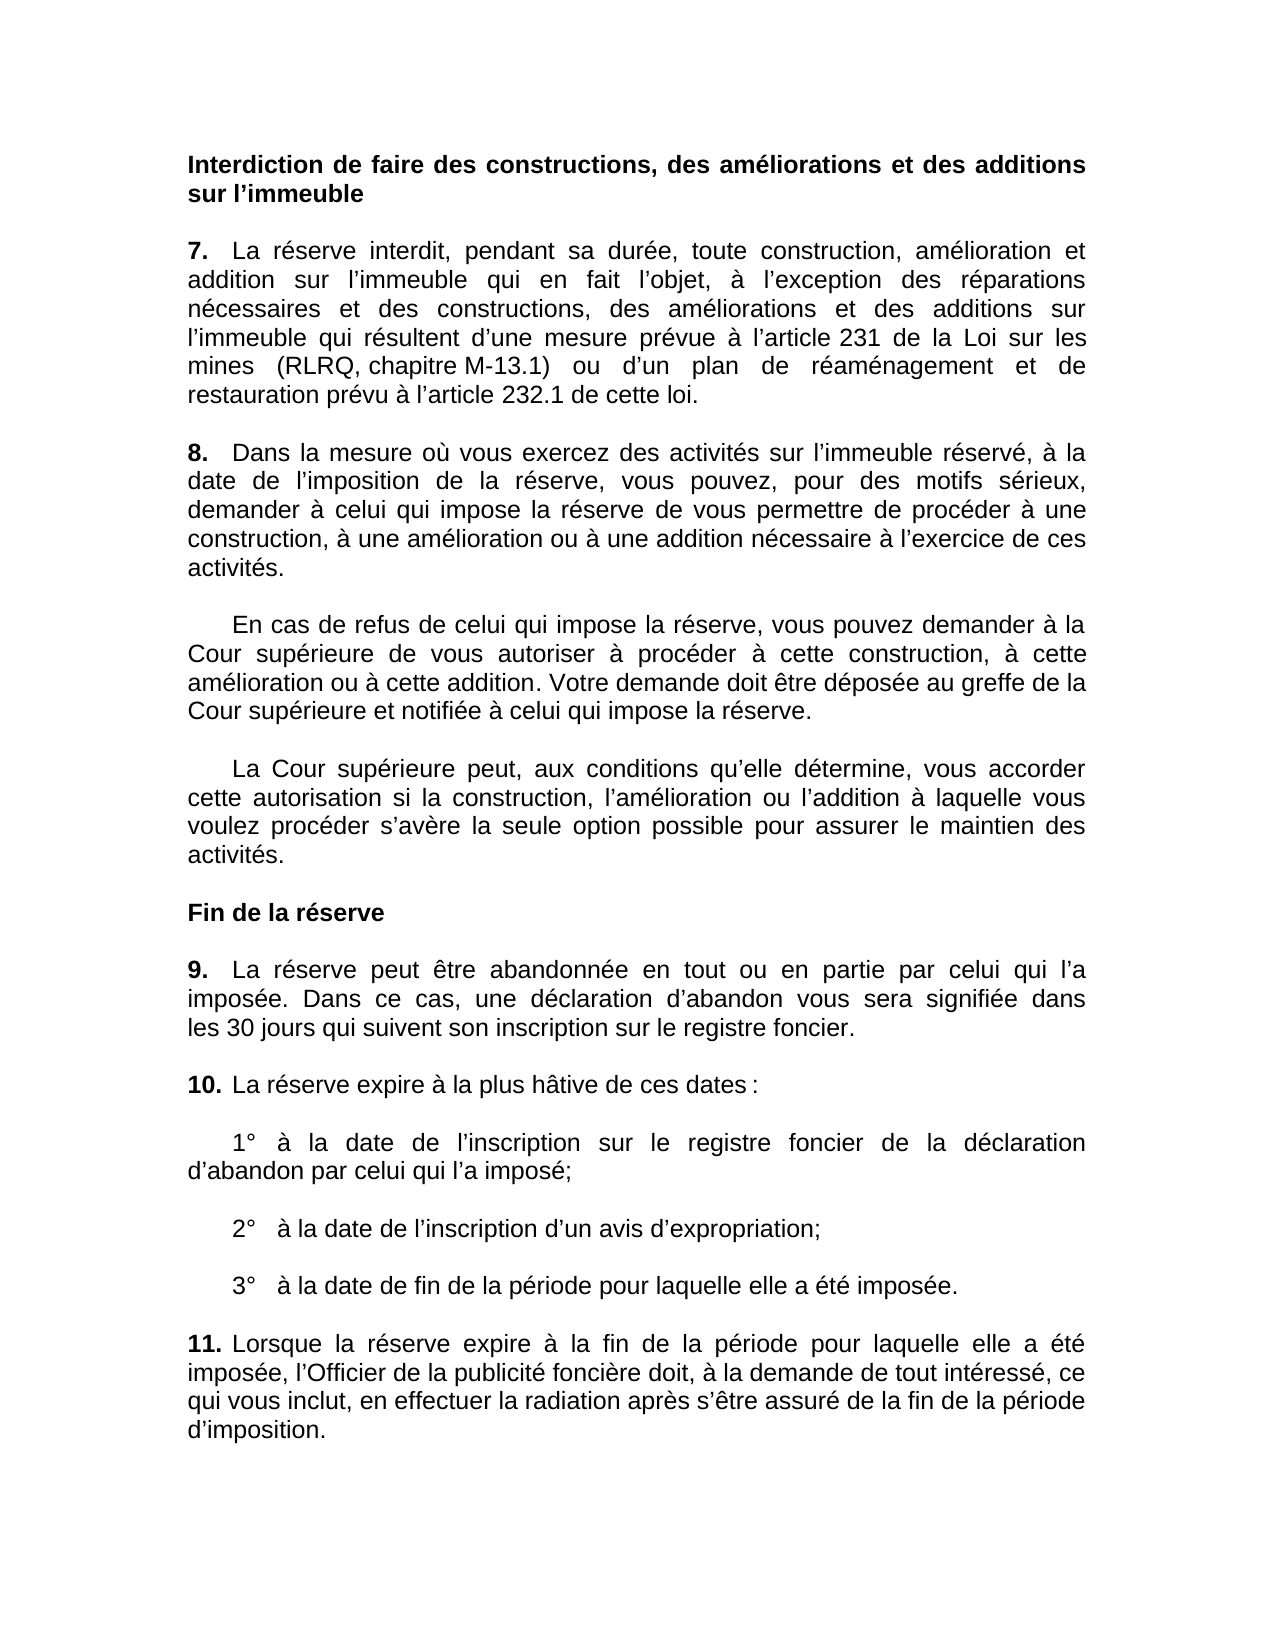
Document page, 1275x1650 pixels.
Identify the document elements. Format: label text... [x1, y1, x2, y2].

list La Cour supérieure peut, aux conditions qu’elle détermine, vous accorder cette autorisation si la construction, l’amélioration ou l’addition à laquelle vous voulez procéder s’avère la seule option possible pour assurer le maintien des activités. [187, 754, 1087, 869]
list Lorsque la réserve expire à la fin de la période pour laquelle elle a été imposée, l’Officier de la publicité foncière doit, à la demande de tout intéressé, ce qui vous inclut, en effectuer la radiation après s’être assuré de la fin de la période d’imposition. [187, 1329, 1087, 1444]
list En cas de refus de celui qui impose la réserve, vous pouvez demander à la Cour supérieure de vous autoriser à procéder à cette construction, à cette amélioration ou à cette addition. Votre demande doit être déposée au greffe de la Cour supérieure et notifiée à celui qui impose la réserve. [187, 610, 1087, 725]
list 3° à la date de fin de la période pour laquelle elle a été imposée. [187, 1271, 1087, 1300]
list 1° à la date de l’inscription sur le registre foncier de la déclaration d’abandon par celui qui l’a imposé; [187, 1127, 1087, 1185]
list Interdiction de faire des constructions, des améliorations et des additions sur l’immeuble [187, 150, 1087, 207]
list La réserve expire à la plus hâtive de ces dates : [187, 1070, 1087, 1099]
list Dans la mesure où vous exercez des activités sur l’immeuble réservé, à la date de l’imposition de la réserve, vous pouvez, pour des motifs sérieux, demander à celui qui impose la réserve de vous permettre de procéder à une construction, à une amélioration ou à une addition nécessaire à l’exercice de ces activités. [187, 437, 1087, 581]
list Fin de la réserve [187, 897, 1087, 926]
list La réserve peut être abandonnée en tout ou en partie par celui qui l’a imposée. Dans ce cas, une déclaration d’abandon vous sera signifiée dans les 30 jours qui suivent son inscription sur le registre foncier. [187, 955, 1087, 1041]
list La réserve interdit, pendant sa durée, toute construction, amélioration et addition sur l’immeuble qui en fait l’objet, à l’exception des réparations nécessaires et des constructions, des améliorations et des additions sur l’immeuble qui résultent d’une mesure prévue à l’article 231 de la Loi sur les mines (RLRQ, chapitre M-13.1) ou d’un plan de réaménagement et de restauration prévu à l’article 232.1 de cette loi. [187, 236, 1087, 409]
list 2° à la date de l’inscription d’un avis d’expropriation; [187, 1214, 1087, 1242]
